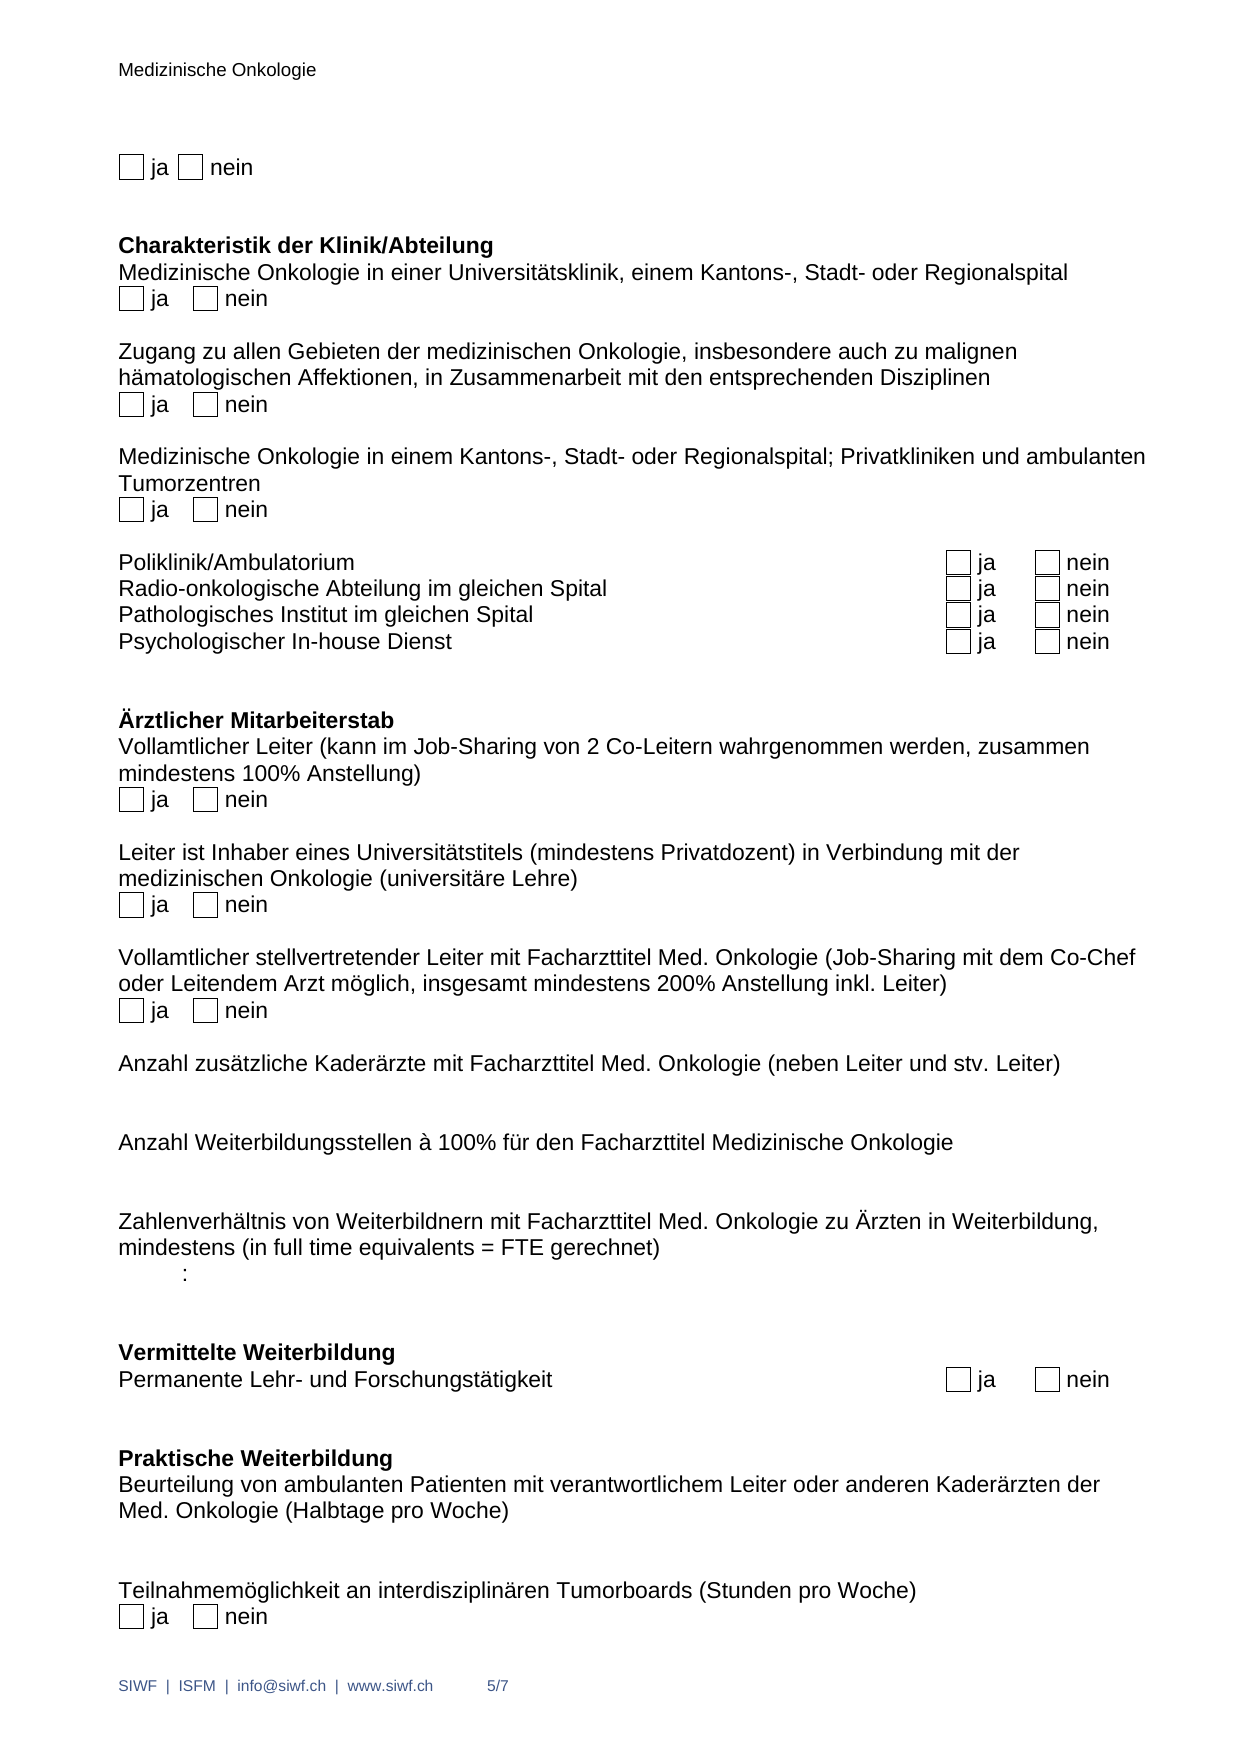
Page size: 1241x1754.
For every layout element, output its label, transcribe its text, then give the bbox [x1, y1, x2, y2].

text Vollamtlicher stellvertretender Leiter mit Facharzttitel Med. Onkologie (Job-Sharing mit dem Co-Chef oder Leitendem Arzt möglich, insgesamt mindestens 200% Anstellung inkl. Leiter) [118, 944, 1152, 997]
text Vollamtlicher Leiter (kann im Job-Sharing von 2 Co-Leitern wahrgenommen werden, zusammen mindestens 100% Anstellung) [118, 733, 1152, 786]
text ja nein [118, 786, 1152, 812]
text Charakteristik der Klinik/Abteilung [118, 232, 1152, 259]
text Anzahl Weiterbildungsstellen à 100% für den Facharzttitel Medizinische Onkologie [118, 1128, 1152, 1155]
text Vermittelte Weiterbildung [118, 1339, 1152, 1366]
text ja nein [118, 891, 1152, 918]
text ja nein [118, 391, 1152, 417]
text ja nein [118, 997, 1152, 1023]
text ja nein [118, 1603, 1152, 1629]
text ja nein [118, 285, 1152, 312]
text Praktische Weiterbildung [118, 1445, 1152, 1471]
text Medizinische Onkologie in einer Universitätsklinik, einem Kantons-, Stadt- oder Regionalspital [118, 259, 1152, 285]
text Ärztlicher Mitarbeiterstab [118, 707, 1152, 733]
text Permanente Lehr- und Forschungstätigkeit ja nein [118, 1366, 1152, 1392]
text Poliklinik/Ambulatorium ja nein [118, 549, 1152, 575]
text Beurteilung von ambulanten Patienten mit verantwortlichem Leiter oder anderen Kaderärzten der Med. Onkologie (Halbtage pro Woche) [118, 1471, 1152, 1524]
text Anzahl zusätzliche Kaderärzte mit Facharzttitel Med. Onkologie (neben Leiter und stv. Leiter) [118, 1049, 1152, 1076]
text Zahlenverhältnis von Weiterbildnern mit Facharzttitel Med. Onkologie zu Ärzten in Weiterbildung, mindestens (in full time equivalents = FTE gerechnet) [118, 1208, 1152, 1260]
text Zugang zu allen Gebieten der medizinischen Onkologie, insbesondere auch zu malignen hämatologischen Affektionen, in Zusammenarbeit mit den entsprechenden Disziplinen [118, 338, 1152, 391]
text Psychologischer In-house Dienst ja nein [118, 628, 1152, 654]
text ja nein [118, 151, 1152, 180]
text ja nein [118, 496, 1152, 522]
text Teilnahmemöglichkeit an interdisziplinären Tumorboards (Stunden pro Woche) [118, 1577, 1152, 1603]
text Pathologisches Institut im gleichen Spital ja nein [118, 601, 1152, 628]
text Leiter ist Inhaber eines Universitätstitels (mindestens Privatdozent) in Verbindung mit der medizinischen Onkologie (universitäre Lehre) [118, 839, 1152, 891]
text Radio-onkologische Abteilung im gleichen Spital ja nein [118, 575, 1152, 601]
text Medizinische Onkologie in einem Kantons-, Stadt- oder Regionalspital; Privatkliniken und ambulanten Tumorzentren [118, 443, 1152, 496]
text : [118, 1260, 1152, 1287]
